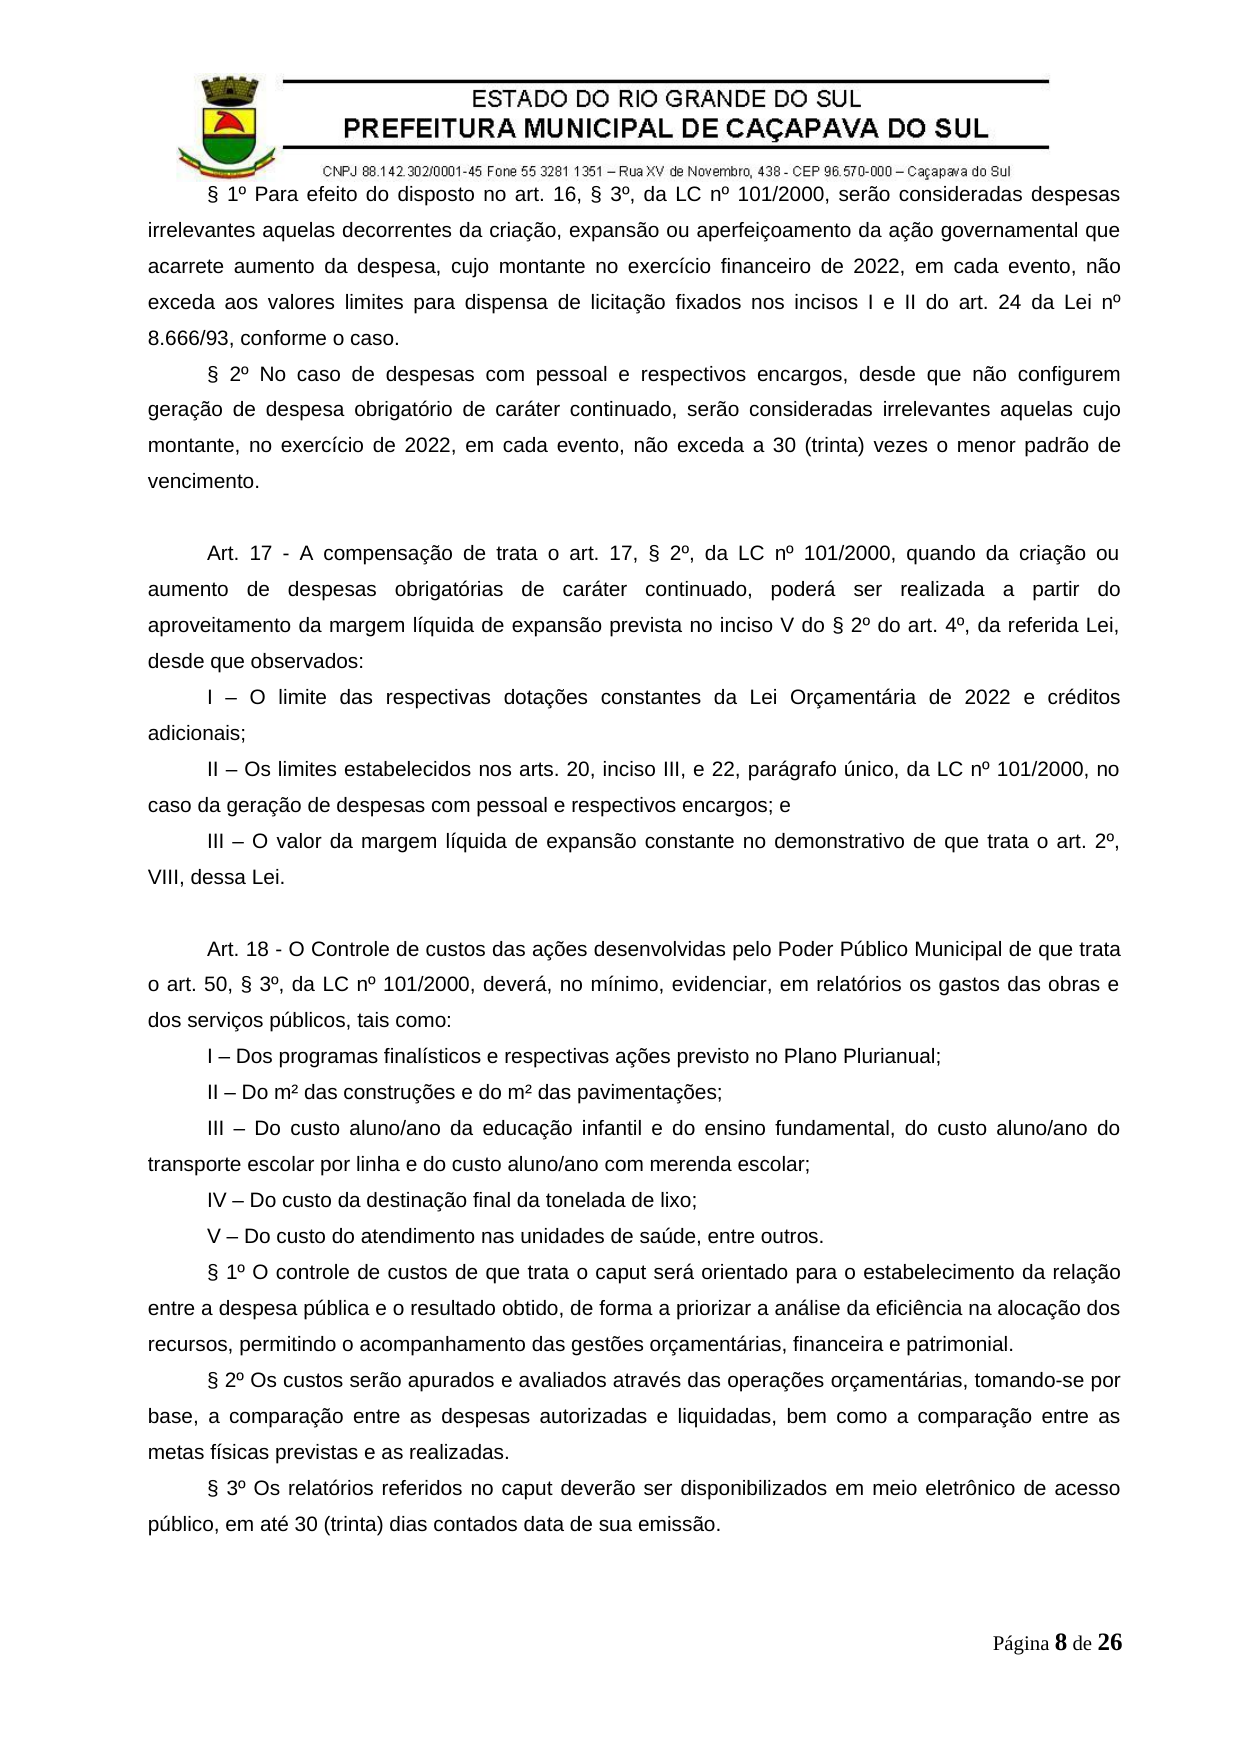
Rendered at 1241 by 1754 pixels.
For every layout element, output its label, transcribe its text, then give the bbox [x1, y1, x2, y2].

text I – O limite das respectivas dotações constantes da Lei Orçamentária de 2022 e créditos adicionais; [148, 685, 1122, 745]
text II – Os limites estabelecidos nos arts. 20, inciso III, e 22, parágrafo único, da LC nº 101/2000, no caso da geração de despesas com pessoal e respectivos encargos; e [148, 757, 1122, 817]
text § 3º Os relatórios referidos no caput deverão ser disponibilizados em meio eletrônico de acesso público, em até 30 (trinta) dias contados data de sua emissão. [148, 1475, 1122, 1535]
text § 2º Os custos serão apurados e avaliados através das operações orçamentárias, tomando-se por base, a comparação entre as despesas autorizadas e liquidadas, bem como a comparação entre as metas físicas previstas e as realizadas. [148, 1368, 1122, 1463]
picture [176, 73, 1057, 182]
text § 2º No caso de despesas com pessoal e respectivos encargos, desde que não configurem geração de despesa obrigatório de caráter continuado, serão consideradas irrelevantes aquelas cujo montante, no exercício de 2022, em cada evento, não exceda a 30 (trinta) vezes o menor padrão de vencimento. [148, 361, 1122, 493]
text I – Dos programas finalísticos e respectivas ações previsto no Plano Plurianual; [148, 1044, 1122, 1068]
text § 1º Para efeito do disposto no art. 16, § 3º, da LC nº 101/2000, serão consideradas despesas irrelevantes aquelas decorrentes da criação, expansão ou aperfeiçoamento da ação governamental que acarrete aumento da despesa, cujo montante no exercício financeiro de 2022, em cada evento, não exceda aos valores limites para dispensa de licitação fixados nos incisos I e II do art. 24 da Lei nº 8.666/93, conforme o caso. [148, 182, 1122, 349]
text III – Do custo aluno/ano da educação infantil e do ensino fundamental, do custo aluno/ano do transporte escolar por linha e do custo aluno/ano com merenda escolar; [148, 1116, 1122, 1176]
text II – Do m² das construções e do m² das pavimentações; [148, 1080, 1122, 1104]
text III – O valor da margem líquida de expansão constante no demonstrativo de que trata o art. 2º, VIII, dessa Lei. [148, 828, 1122, 888]
text Art. 17 - A compensação de trata o art. 17, § 2º, da LC nº 101/2000, quando da criação ou aumento de despesas obrigatórias de caráter continuado, poderá ser realizada a partir do aproveitamento da margem líquida de expansão prevista no inciso V do § 2º do art. 4º, da referida Lei, desde que observados: [148, 541, 1122, 673]
text Art. 18 - O Controle de custos das ações desenvolvidas pelo Poder Público Municipal de que trata o art. 50, § 3º, da LC nº 101/2000, deverá, no mínimo, evidenciar, em relatórios os gastos das obras e dos serviços públicos, tais como: [148, 936, 1122, 1032]
text § 1º O controle de custos de que trata o caput será orientado para o estabelecimento da relação entre a despesa pública e o resultado obtido, de forma a priorizar a análise da eficiência na alocação dos recursos, permitindo o acompanhamento das gestões orçamentárias, financeira e patrimonial. [148, 1260, 1122, 1356]
text IV – Do custo da destinação final da tonelada de lixo; [148, 1188, 1122, 1212]
text V – Do custo do atendimento nas unidades de saúde, entre outros. [148, 1224, 1122, 1248]
